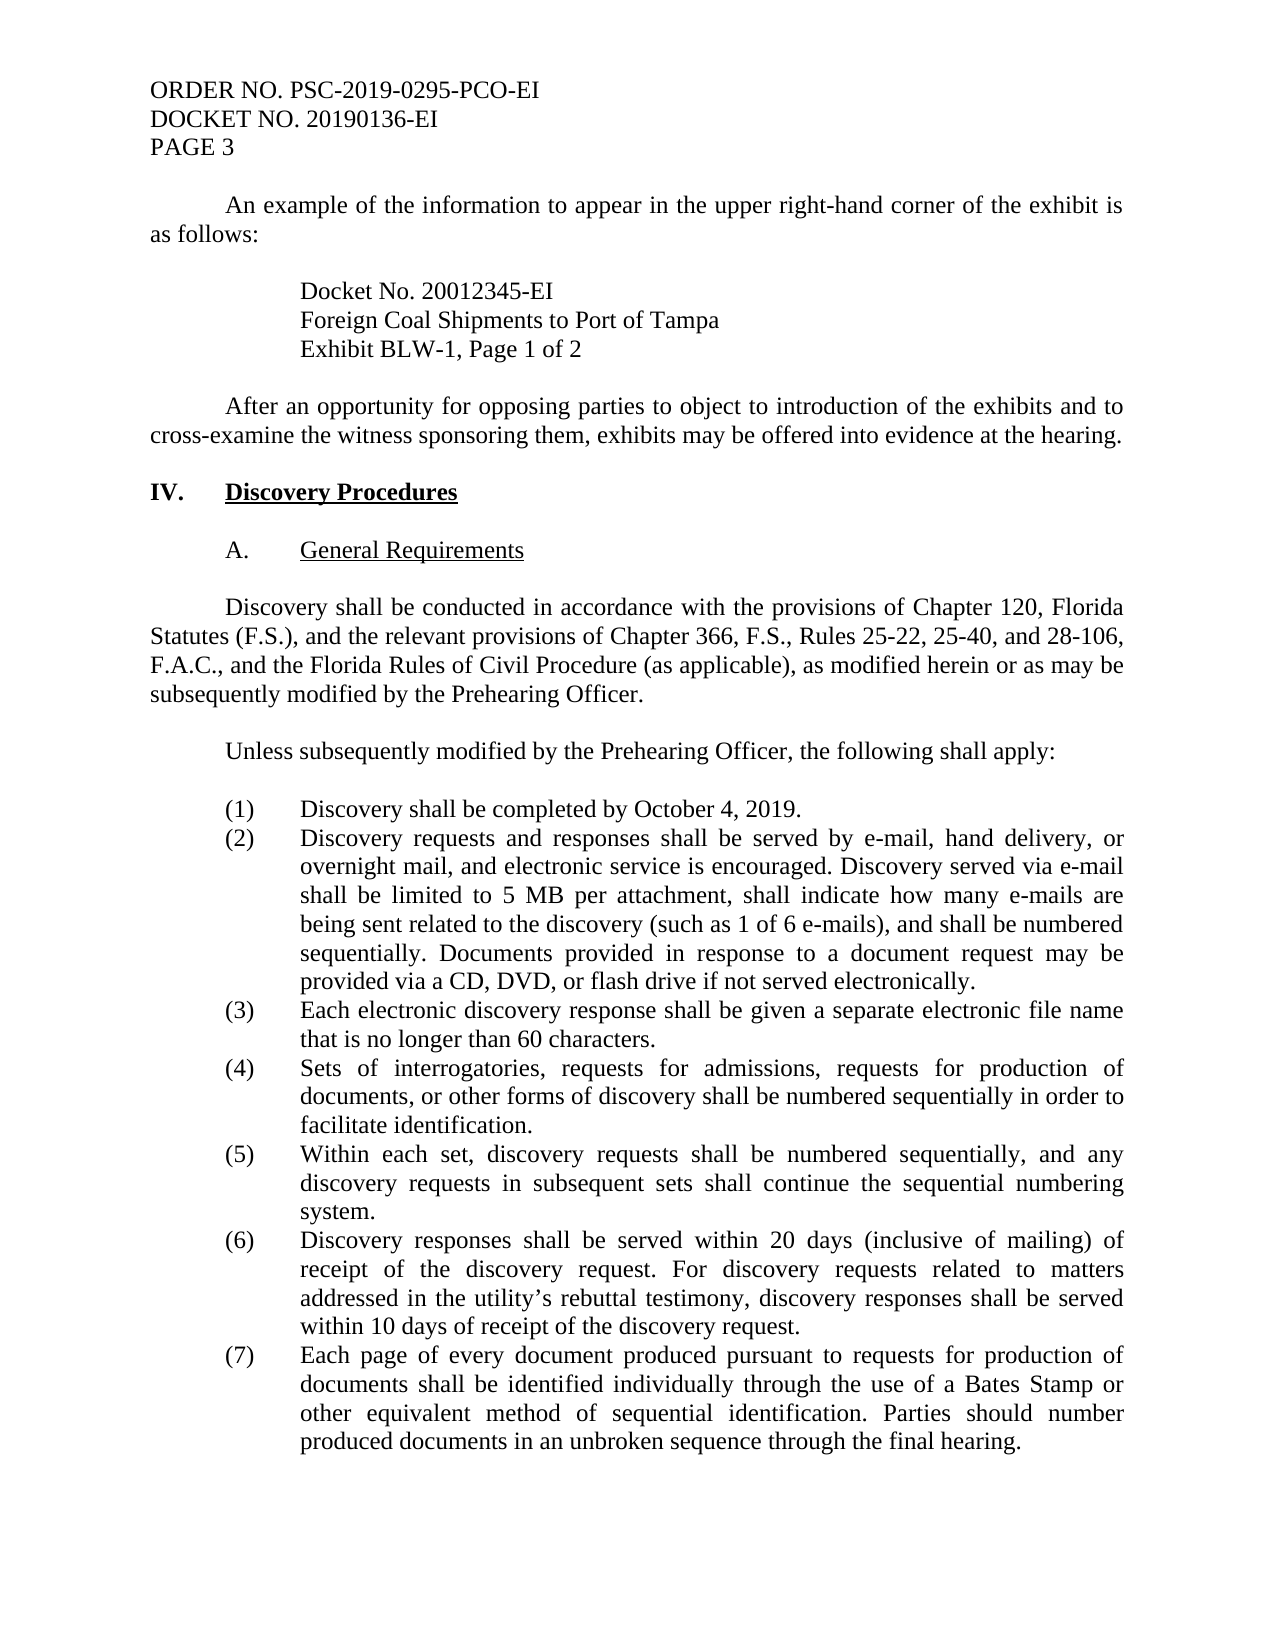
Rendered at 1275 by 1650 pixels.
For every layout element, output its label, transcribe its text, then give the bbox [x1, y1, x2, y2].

list Foreign Coal Shipments to Port of Tampa [150, 305, 1125, 334]
list Unless subsequently modified by the Prehearing Officer, the following shall apply: [150, 736, 1125, 765]
list Exhibit BLW-1, Page 1 of 2 [150, 334, 1125, 362]
list Each electronic discovery response shall be given a separate electronic file name that is no longer than 60 characters. [225, 995, 1125, 1053]
list A. General Requirements [150, 535, 1125, 564]
list After an opportunity for opposing parties to object to introduction of the exhibits and to cross-examine the witness sponsoring them, exhibits may be offered into evidence at the hearing. [150, 391, 1125, 449]
list Discovery shall be completed by October 4, 2019. [225, 794, 1125, 823]
list Docket No. 20012345-EI [150, 276, 1125, 305]
list Discovery requests and responses shall be served by e-mail, hand delivery, or overnight mail, and electronic service is encouraged. Discovery served via e-mail shall be limited to 5 MB per attachment, shall indicate how many e-mails are being sent related to the discovery (such as 1 of 6 e-mails), and shall be numbered sequentially. Documents provided in response to a document request may be provided via a CD, DVD, or flash drive if not served electronically. [225, 823, 1125, 995]
list Discovery responses shall be served within 20 days (inclusive of mailing) of receipt of the discovery request. For discovery requests related to matters addressed in the utility’s rebuttal testimony, discovery responses shall be served within 10 days of receipt of the discovery request. [225, 1225, 1125, 1340]
list Each page of every document produced pursuant to requests for production of documents shall be identified individually through the use of a Bates Stamp or other equivalent method of sequential identification. Parties should number produced documents in an unbroken sequence through the final hearing. [225, 1340, 1125, 1455]
list Within each set, discovery requests shall be numbered sequentially, and any discovery requests in subsequent sets shall continue the sequential numbering system. [225, 1139, 1125, 1225]
list IV. Discovery Procedures [150, 477, 1125, 506]
list Discovery shall be conducted in accordance with the provisions of Chapter 120, Florida Statutes (F.S.), and the relevant provisions of Chapter 366, F.S., Rules 25-22, 25-40, and 28-106, F.A.C., and the Florida Rules of Civil Procedure (as applicable), as modified herein or as may be subsequently modified by the Prehearing Officer. [150, 592, 1125, 707]
text An example of the information to appear in the upper right-hand corner of the exhibit is as follows: [150, 190, 1125, 247]
list Sets of interrogatories, requests for admissions, requests for production of documents, or other forms of discovery shall be numbered sequentially in order to facilitate identification. [225, 1053, 1125, 1139]
